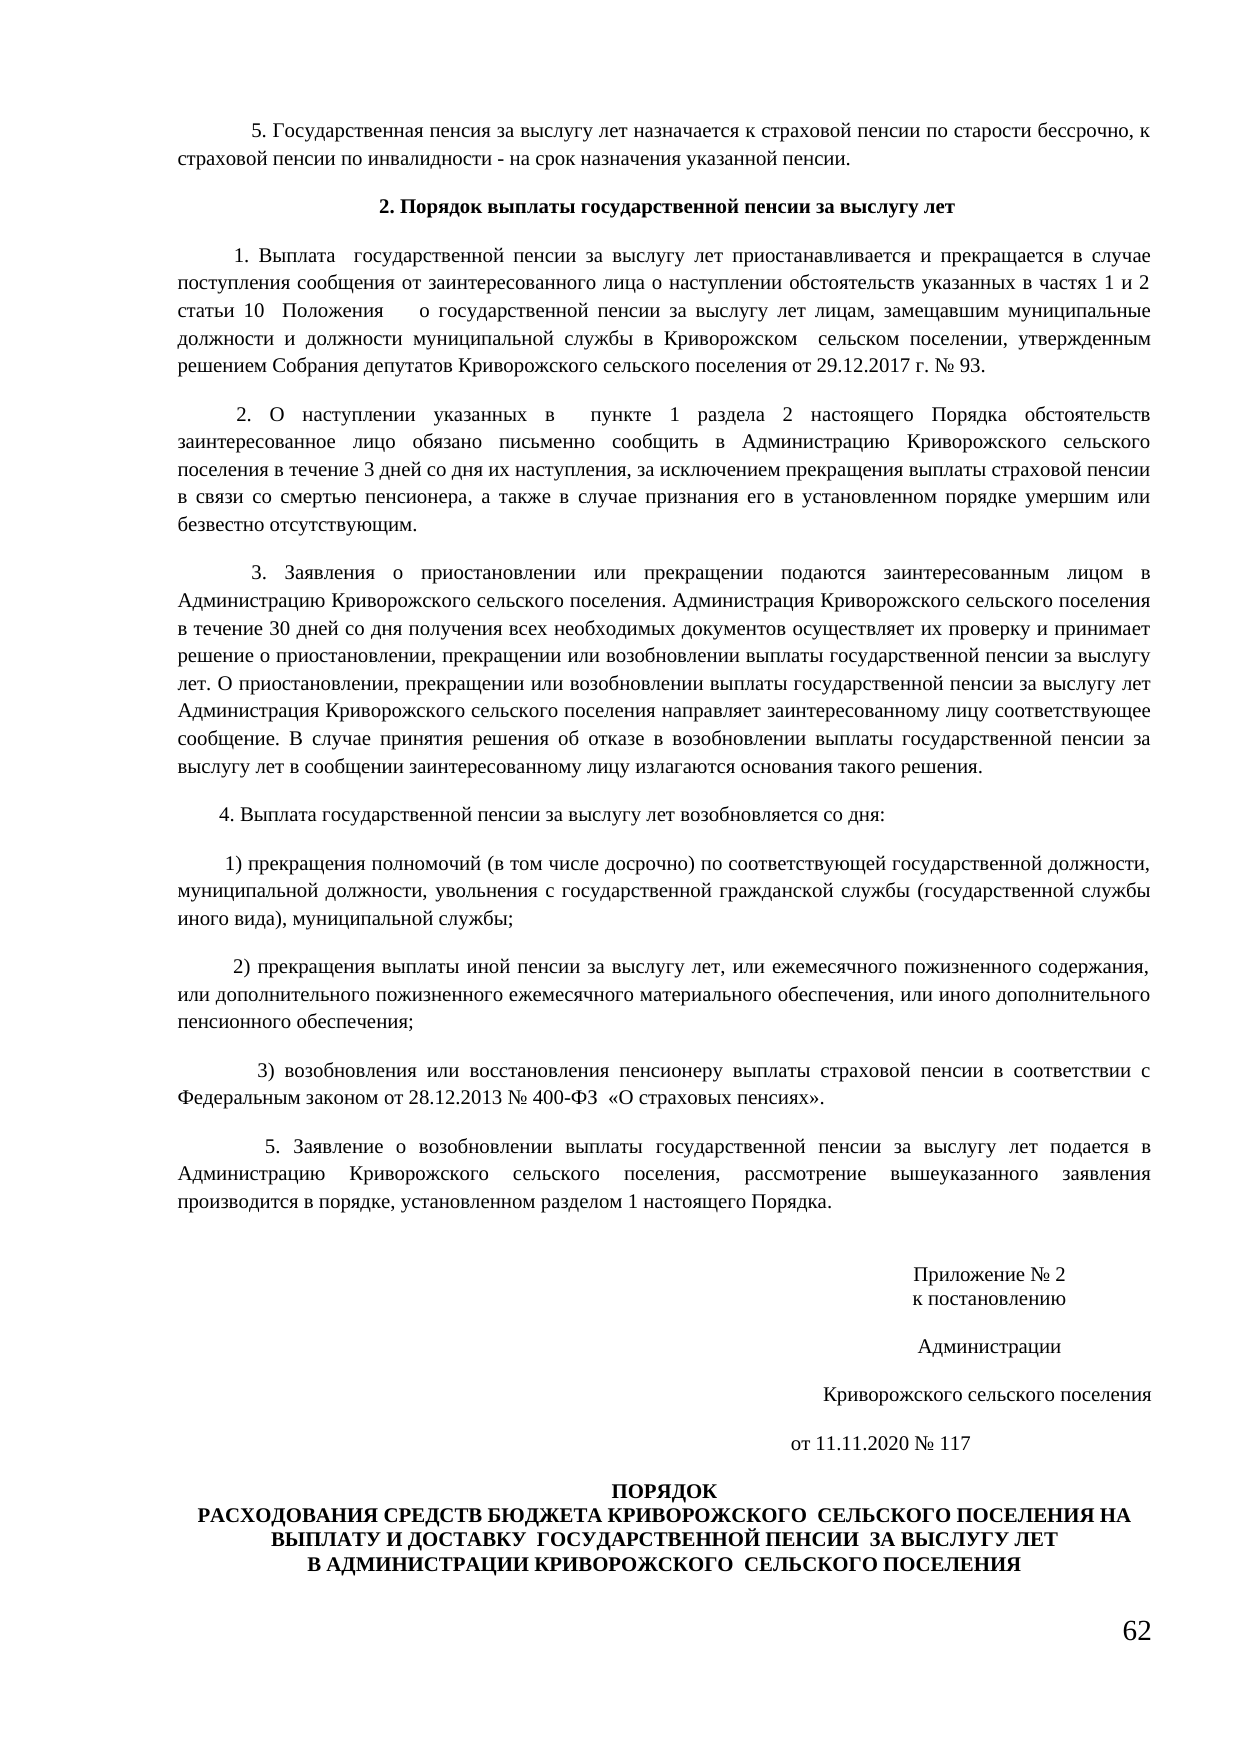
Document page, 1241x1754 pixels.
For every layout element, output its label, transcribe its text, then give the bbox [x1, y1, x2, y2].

text 5. Заявление о возобновлении выплаты государственной пенсии за выслугу лет подается в Администрацию Криворожского сельского поселения, рассмотрение вышеуказанного заявления производится в порядке, установленном разделом 1 настоящего Порядка. [177, 1134, 1152, 1213]
text 2. О наступлении указанных в пункте 1 раздела 2 настоящего Порядка обстоятельств заинтересованное лицо обязано письменно сообщить в Администрацию Криворожского сельского поселения в течение 3 дней со дня их наступления, за исключением прекращения выплаты страховой пенсии в связи со смертью пенсионера, а также в случае признания его в установленном порядке умершим или безвестно отсутствующим. [177, 401, 1152, 536]
text Администрации [827, 1334, 1152, 1358]
text 3. Заявления о приостановлении или прекращении подаются заинтересованным лицом в Администрацию Криворожского сельского поселения. Администрация Криворожского сельского поселения в течение 30 дней со дня получения всех необходимых документов осуществляет их проверку и принимает решение о приостановлении, прекращении или возобновлении выплаты государственной пенсии за выслугу лет. О приостановлении, прекращении или возобновлении выплаты государственной пенсии за выслугу лет Администрация Криворожского сельского поселения направляет заинтересованному лицу соответствующее сообщение. В случае принятия решения об отказе в возобновлении выплаты государственной пенсии за выслугу лет в сообщении заинтересованному лицу излагаются основания такого решения. [177, 560, 1152, 778]
title РАСХОДОВАНИЯ СРЕДСТВ БЮДЖЕТА КРИВОРОЖСКОГО СЕЛЬСКОГО ПОСЕЛЕНИЯ НА ВЫПЛАТУ И ДОСТАВКУ ГОСУДАРСТВЕННОЙ ПЕНСИИ ЗА ВЫСЛУГУ ЛЕТ [177, 1503, 1152, 1551]
title ПОРЯДОК [177, 1479, 1152, 1503]
text 1. Выплата государственной пенсии за выслугу лет приостанавливается и прекращается в случае поступления сообщения от заинтересованного лица о наступлении обстоятельств указанных в частях 1 и 2 статьи 10 Положения о государственной пенсии за выслугу лет лицам, замещавшим муниципальные должности и должности муниципальной службы в Криворожском сельском поселении, утвержденным решением Собрания депутатов Криворожского сельского поселения от 29.12.2017 г. № 93. [177, 243, 1152, 377]
text 1) прекращения полномочий (в том числе досрочно) по соответствующей государственной должности, муниципальной должности, увольнения с государственной гражданской службы (государственной службы иного вида), муниципальной службы; [177, 850, 1152, 930]
subtitle Приложение № 2 [827, 1261, 1152, 1286]
text 5. Государственная пенсия за выслугу лет назначается к страховой пенсии по старости бессрочно, к страховой пенсии по инвалидности - на срок назначения указанной пенсии. [177, 118, 1152, 170]
title В АДМИНИСТРАЦИИ КРИВОРОЖСКОГО СЕЛЬСКОГО ПОСЕЛЕНИЯ [177, 1551, 1152, 1576]
text 2) прекращения выплаты иной пенсии за выслугу лет, или ежемесячного пожизненного содержания, или дополнительного пожизненного ежемесячного материального обеспечения, или иного дополнительного пенсионного обеспечения; [177, 954, 1152, 1033]
text 4. Выплата государственной пенсии за выслугу лет возобновляется со дня: [177, 802, 1152, 826]
text 2. Порядок выплаты государственной пенсии за выслугу лет [177, 194, 1152, 218]
text Криворожского сельского поселения [177, 1382, 1152, 1406]
text к постановлению [827, 1286, 1152, 1309]
text 3) возобновления или восстановления пенсионеру выплаты страховой пенсии в соответствии с Федеральным законом от 28.12.2013 № 400-ФЗ «О страховых пенсиях». [177, 1058, 1152, 1109]
text от 11.11.2020 № 117 [177, 1431, 1152, 1455]
